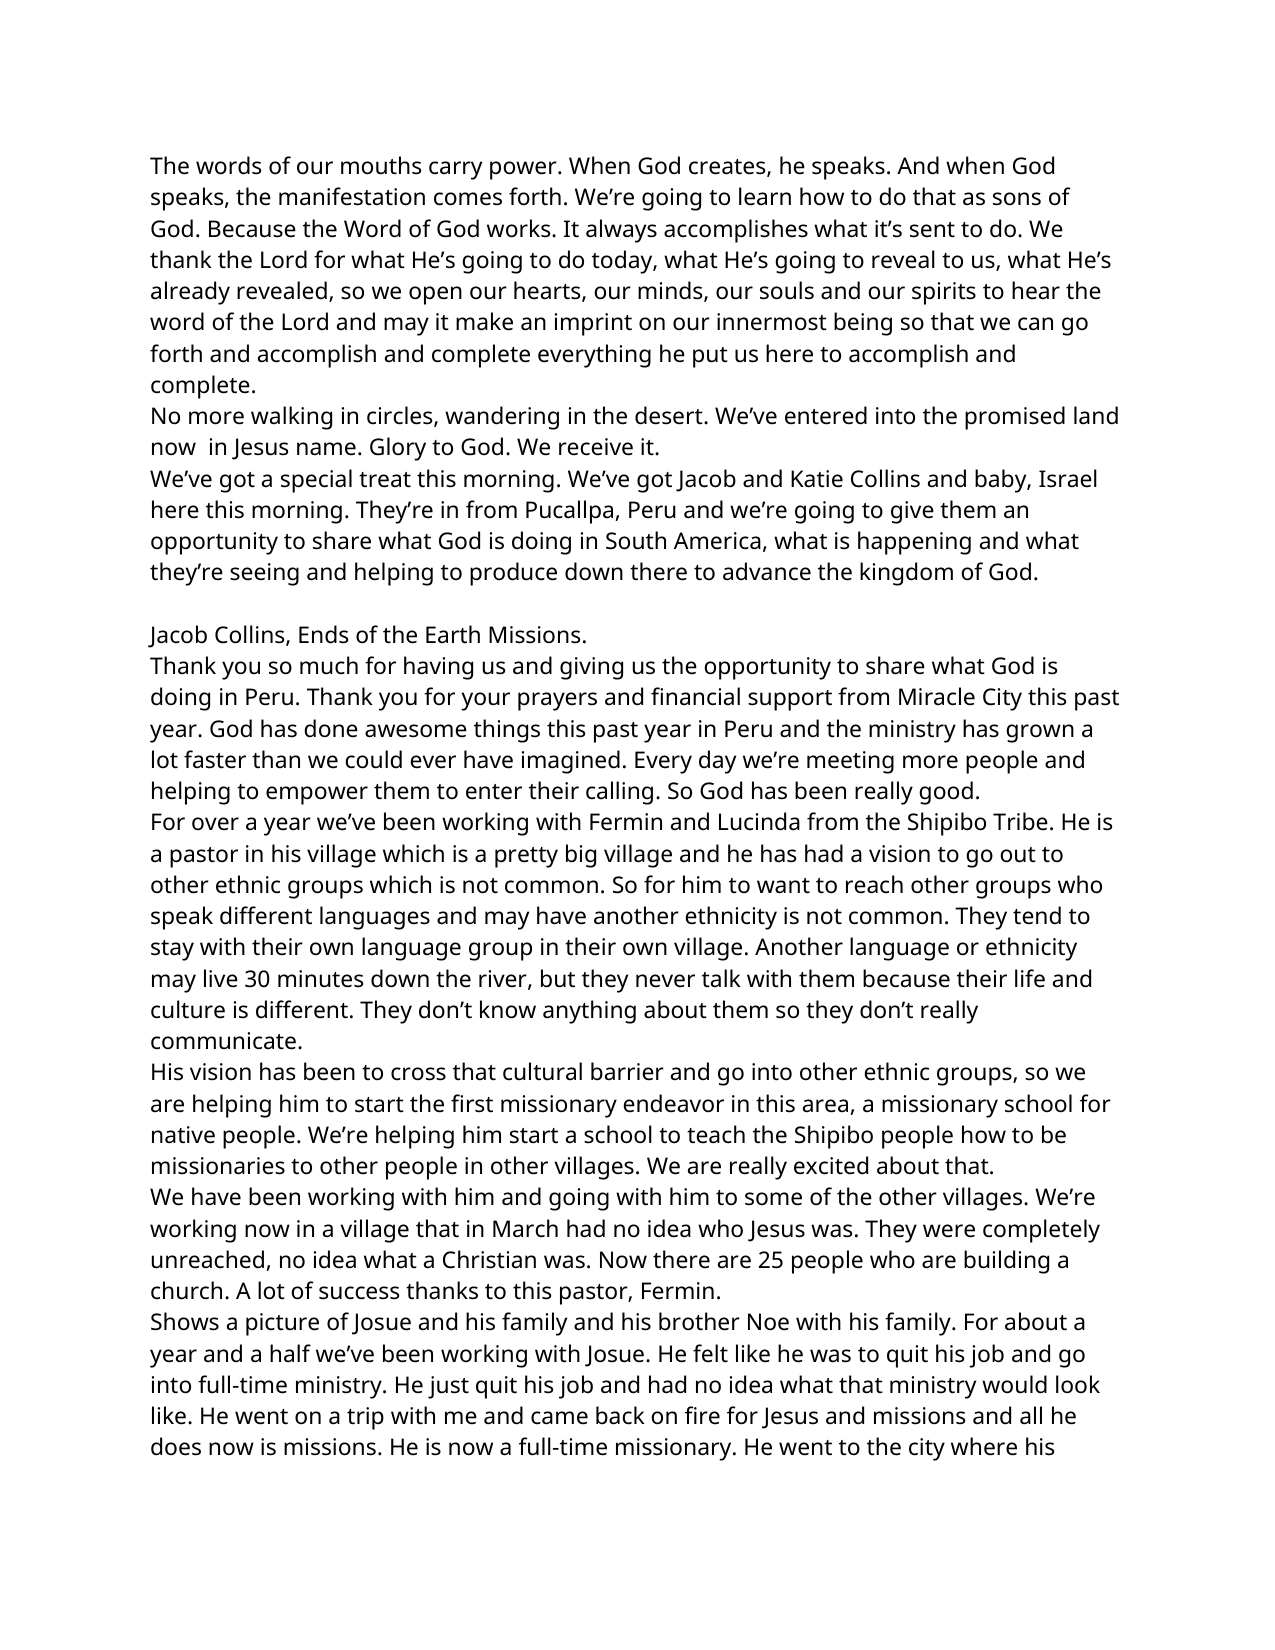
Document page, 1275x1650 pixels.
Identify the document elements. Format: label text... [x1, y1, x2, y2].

text Jacob Collins, Ends of the Earth Missions. [150, 619, 1125, 650]
text His vision has been to cross that cultural barrier and go into other ethnic groups, so we are helping him to start the first missionary endeavor in this area, a missionary school for native people. We’re helping him start a school to teach the Shipibo people how to be missionaries to other people in other villages. We are really excited about that. [150, 1056, 1125, 1181]
text The words of our mouths carry power. When God creates, he speaks. And when God speaks, the manifestation comes forth. We’re going to learn how to do that as sons of God. Because the Word of God works. It always accomplishes what it’s sent to do. We thank the Lord for what He’s going to do today, what He’s going to reveal to us, what He’s already revealed, so we open our hearts, our minds, our souls and our spirits to hear the word of the Lord and may it make an imprint on our innermost being so that we can go forth and accomplish and complete everything he put us here to accomplish and complete. [150, 150, 1125, 400]
text Thank you so much for having us and giving us the opportunity to share what God is doing in Peru. Thank you for your prayers and financial support from Miracle City this past year. God has done awesome things this past year in Peru and the ministry has grown a lot faster than we could ever have imagined. Every day we’re meeting more people and helping to empower them to enter their calling. So God has been really good. [150, 650, 1125, 806]
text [150, 1306, 1125, 1462]
text No more walking in circles, wandering in the desert. We’ve entered into the promised land now in Jesus name. Glory to God. We receive it. [150, 400, 1125, 462]
text We’ve got a special treat this morning. We’ve got Jacob and Katie Collins and baby, Israel here this morning. They’re in from Pucallpa, Peru and we’re going to give them an opportunity to share what God is doing in South America, what is happening and what they’re seeing and helping to produce down there to advance the kingdom of God. [150, 462, 1125, 587]
text We have been working with him and going with him to some of the other villages. We’re working now in a village that in March had no idea who Jesus was. They were completely unreached, no idea what a Christian was. Now there are 25 people who are building a church. A lot of success thanks to this pastor, Fermin. [150, 1181, 1125, 1306]
text For over a year we’ve been working with Fermin and Lucinda from the Shipibo Tribe. He is a pastor in his village which is a pretty big village and he has had a vision to go out to other ethnic groups which is not common. So for him to want to reach other groups who speak different languages and may have another ethnicity is not common. They tend to stay with their own language group in their own village. Another language or ethnicity may live 30 minutes down the river, but they never talk with them because their life and culture is different. They don’t know anything about them so they don’t really communicate. [150, 806, 1125, 1056]
